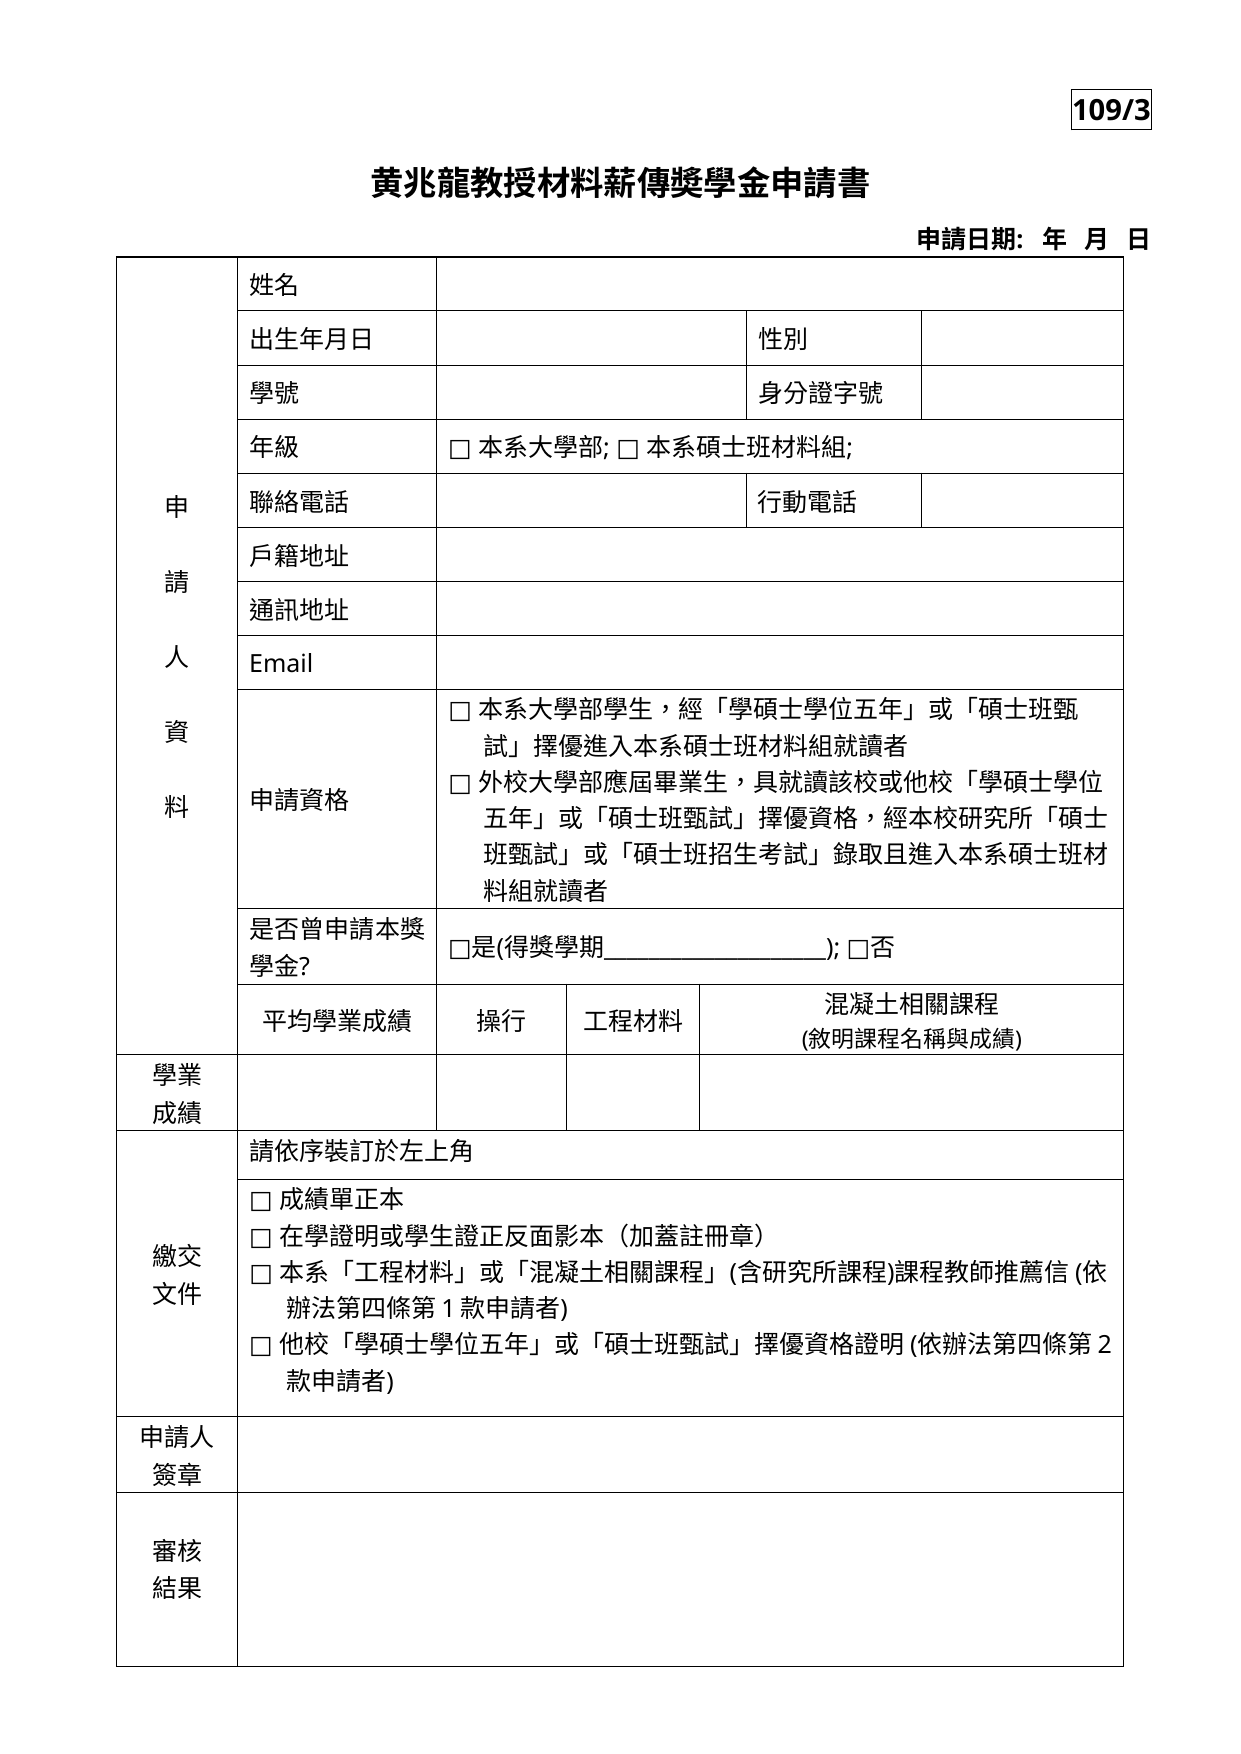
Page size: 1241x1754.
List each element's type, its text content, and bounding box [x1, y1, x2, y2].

table_cell 平均學業成績 [238, 985, 436, 1054]
table_cell [700, 1055, 1123, 1130]
table_cell □是(得獎學期____________________); □否 [437, 909, 1123, 983]
table_cell 繳交 文件 [117, 1131, 237, 1416]
table_cell 是否曾申請本獎學金? [238, 909, 436, 983]
table_cell 戶籍地址 [238, 528, 436, 581]
table_cell 請依序裝訂於左上角 [238, 1131, 1123, 1179]
table_cell 學業 成績 [117, 1055, 237, 1130]
table_cell 混凝土相關課程 (敘明課程名稱與成績) [700, 985, 1123, 1054]
table_cell [437, 636, 1123, 689]
table_cell 申請人簽章 [117, 1417, 237, 1492]
table_cell [922, 311, 1123, 364]
table_cell [437, 366, 746, 418]
table_cell [238, 1055, 436, 1130]
table_cell [922, 366, 1123, 418]
table_cell 年級 [238, 420, 436, 473]
table_cell 申請資格 [238, 690, 436, 907]
table_cell 學號 [238, 366, 436, 418]
table_cell [437, 1055, 566, 1130]
table_cell [238, 1493, 1123, 1666]
table_cell 工程材料 [567, 985, 699, 1054]
table_cell Email [238, 636, 436, 689]
table_header [437, 258, 1123, 310]
table_cell [567, 1055, 699, 1130]
text 黄兆龍教授材料薪傳奬學金申請書 [89, 144, 1152, 219]
table_cell [922, 474, 1123, 527]
table_cell 聯絡電話 [238, 474, 436, 527]
table_cell [437, 474, 746, 527]
table_cell 行動電話 [747, 474, 921, 527]
table_cell 通訊地址 [238, 582, 436, 635]
table_cell [437, 311, 746, 364]
table_cell 身分證字號 [747, 366, 921, 418]
text 申請日期: 年 月 日 [89, 219, 1152, 256]
table_cell 操行 [437, 985, 566, 1054]
table_cell [238, 1417, 1123, 1492]
table_header 姓名 [238, 258, 436, 310]
table_cell 性別 [747, 311, 921, 364]
table_cell 出生年月日 [238, 311, 436, 364]
table_header 申 請 人 資 料 [117, 258, 237, 1054]
table_cell □ 本系大學部學生，經「學碩士學位五年」或「碩士班甄試」擇優進入本系碩士班材料組就讀者 □ 外校大學部應屆畢業生，具就讀該校或他校「學碩士學位五年」或「碩士班甄試」擇優資格，經本校研究所「碩士班甄試」或「碩士班招生考試」錄取且進入本系碩士班材料組就讀者 [437, 690, 1123, 907]
table_cell □ 成績單正本 □ 在學證明或學生證正反面影本（加蓋註冊章） □ 本系「工程材料」或「混凝土相關課程」(含研究所課程)課程教師推薦信 (依辦法第四條第1款申請者) □ 他校「學碩士學位五年」或「碩士班甄試」擇優資格證明 (依辦法第四條第2款申請者) [238, 1180, 1123, 1416]
table_cell □ 本系大學部; □ 本系碩士班材料組; [437, 420, 1123, 473]
table_cell 審核 結果 [117, 1493, 237, 1666]
table_cell [437, 528, 1123, 581]
table_cell [437, 582, 1123, 635]
